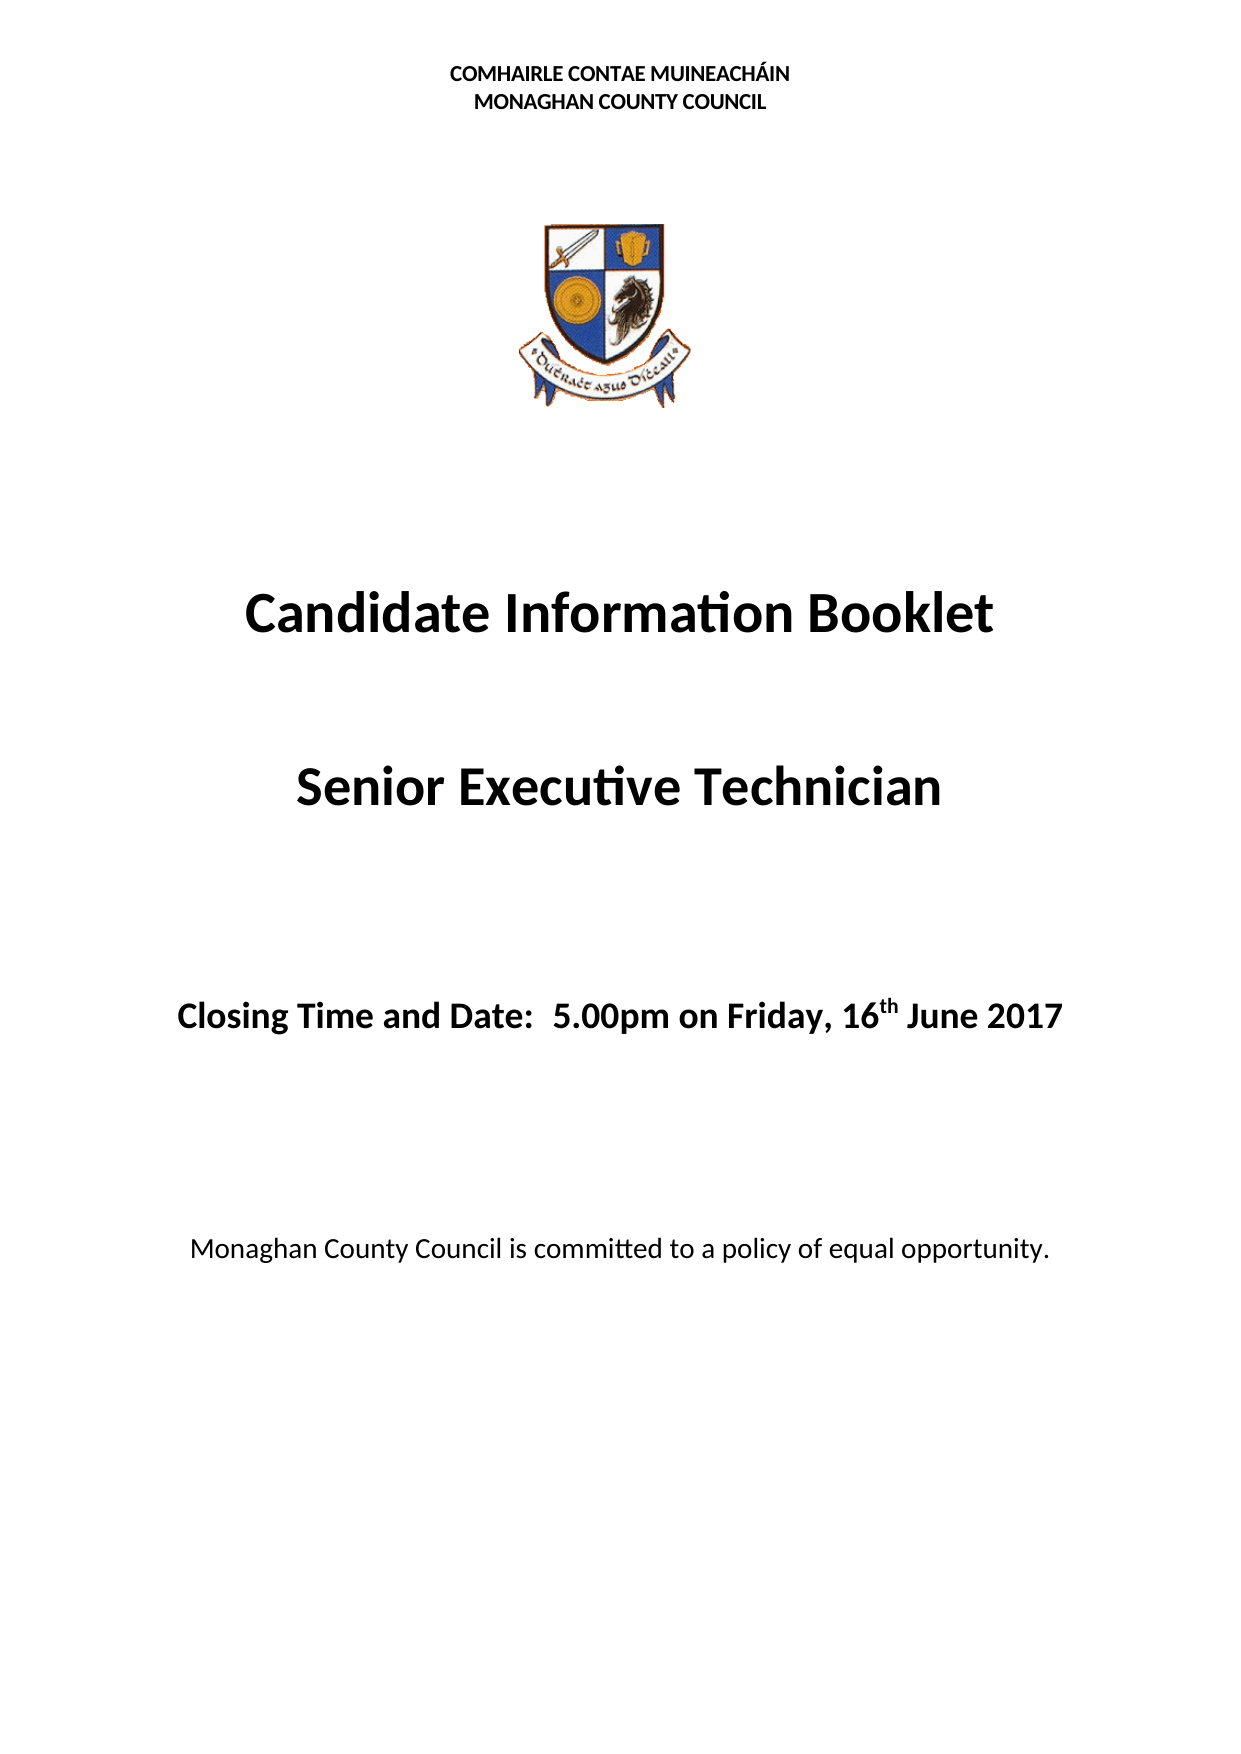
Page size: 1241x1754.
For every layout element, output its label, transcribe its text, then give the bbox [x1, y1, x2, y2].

text Candidate Information Booklet [165, 576, 1075, 647]
picture [518, 224, 693, 408]
subtitle MONAGHAN COUNTY COUNCIL [165, 87, 1075, 115]
subtitle COMHAIRLE CONTAE MUINEACHÁIN [165, 59, 1075, 87]
text Monaghan County Council is committed to a policy of equal opportunity. [165, 1231, 1075, 1266]
text Senior Executive Technician [165, 751, 1075, 819]
text Closing Time and Date: 5.00pm on Friday, 16th June 2017 [165, 992, 1075, 1038]
